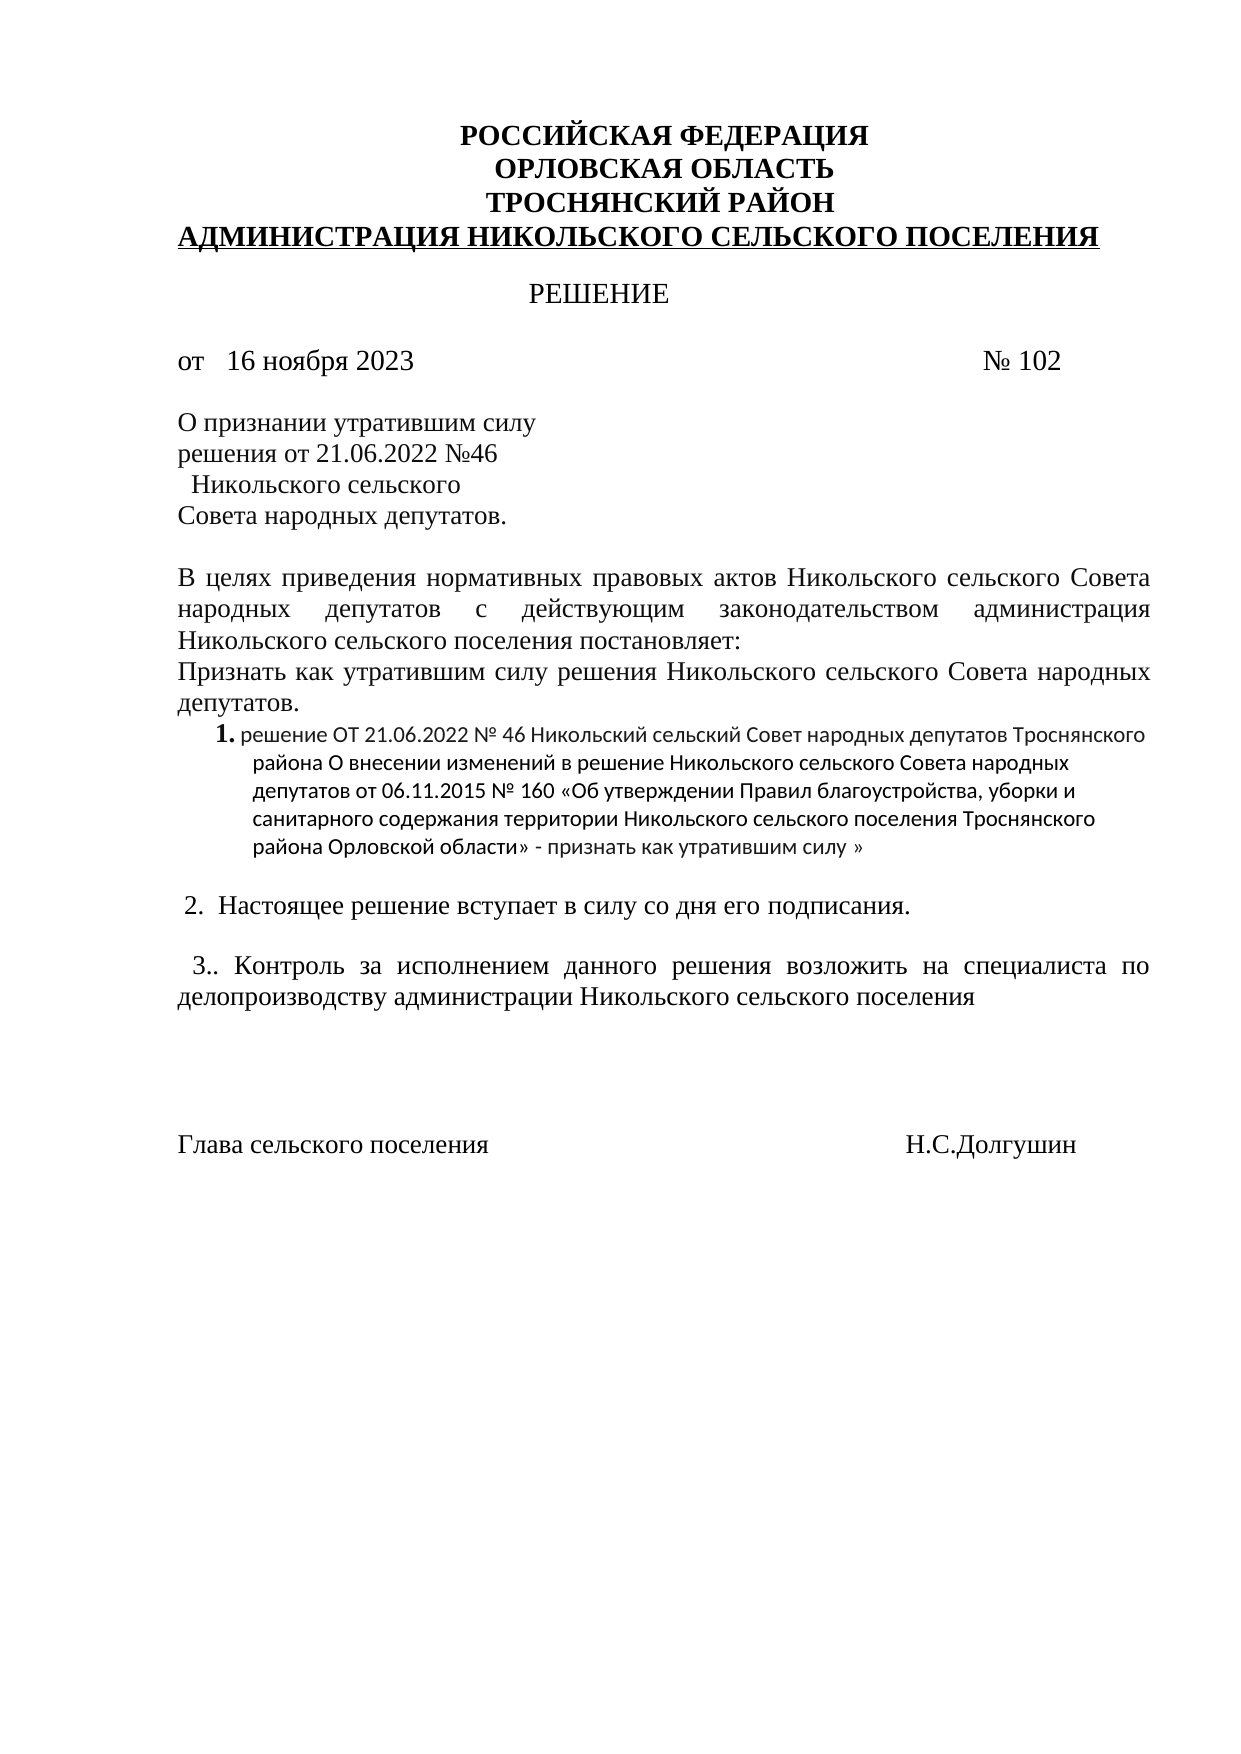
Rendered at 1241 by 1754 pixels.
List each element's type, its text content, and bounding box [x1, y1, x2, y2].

text ТРОСНЯНСКИЙ РАЙОН [177, 185, 1152, 219]
title решения от 21.06.2022 №46 [177, 437, 1152, 468]
list 1. решение ОТ 21.06.2022 № 46 Никольский сельский Совет народных депутатов Троснянского района О внесении изменений в решение Никольского сельского Совета народных депутатов от 06.11.2015 № 160 «Об утверждении Правил благоустройства, уборки и санитарного содержания территории Никольского сельского поселения Троснянского района Орловской области» - признать как утратившим силу » [215, 717, 1152, 860]
title Признать как утратившим силу решения Никольского сельского Совета народных депутатов. [177, 655, 1152, 717]
text Глава сельского поселения Н.С.Долгушин [177, 1124, 1152, 1161]
title О признании утратившим силу [177, 406, 1152, 437]
text РЕШЕНИЕ [177, 276, 1152, 310]
text РОССИЙСКАЯ ФЕДЕРАЦИЯ [177, 118, 1152, 152]
text от 16 ноября 2023 № 102 [177, 343, 1152, 377]
text 2. Настоящее решение вступает в силу со дня его подписания. [177, 889, 1152, 920]
title Никольского сельского [177, 468, 1152, 499]
text 3.. Контроль за исполнением данного решения возложить на специалиста по делопроизводству администрации Никольского сельского поселения [177, 949, 1152, 1011]
title В целях приведения нормативных правовых актов Никольского сельского Совета народных депутатов с действующим законодательством администрация Никольского сельского поселения постановляет: [177, 561, 1152, 655]
title Совета народных депутатов. [177, 499, 1152, 530]
text АДМИНИСТРАЦИЯ НИКОЛЬСКОГО СЕЛЬСКОГО ПОСЕЛЕНИЯ [177, 219, 1152, 252]
text ОРЛОВСКАЯ ОБЛАСТЬ [177, 152, 1152, 185]
